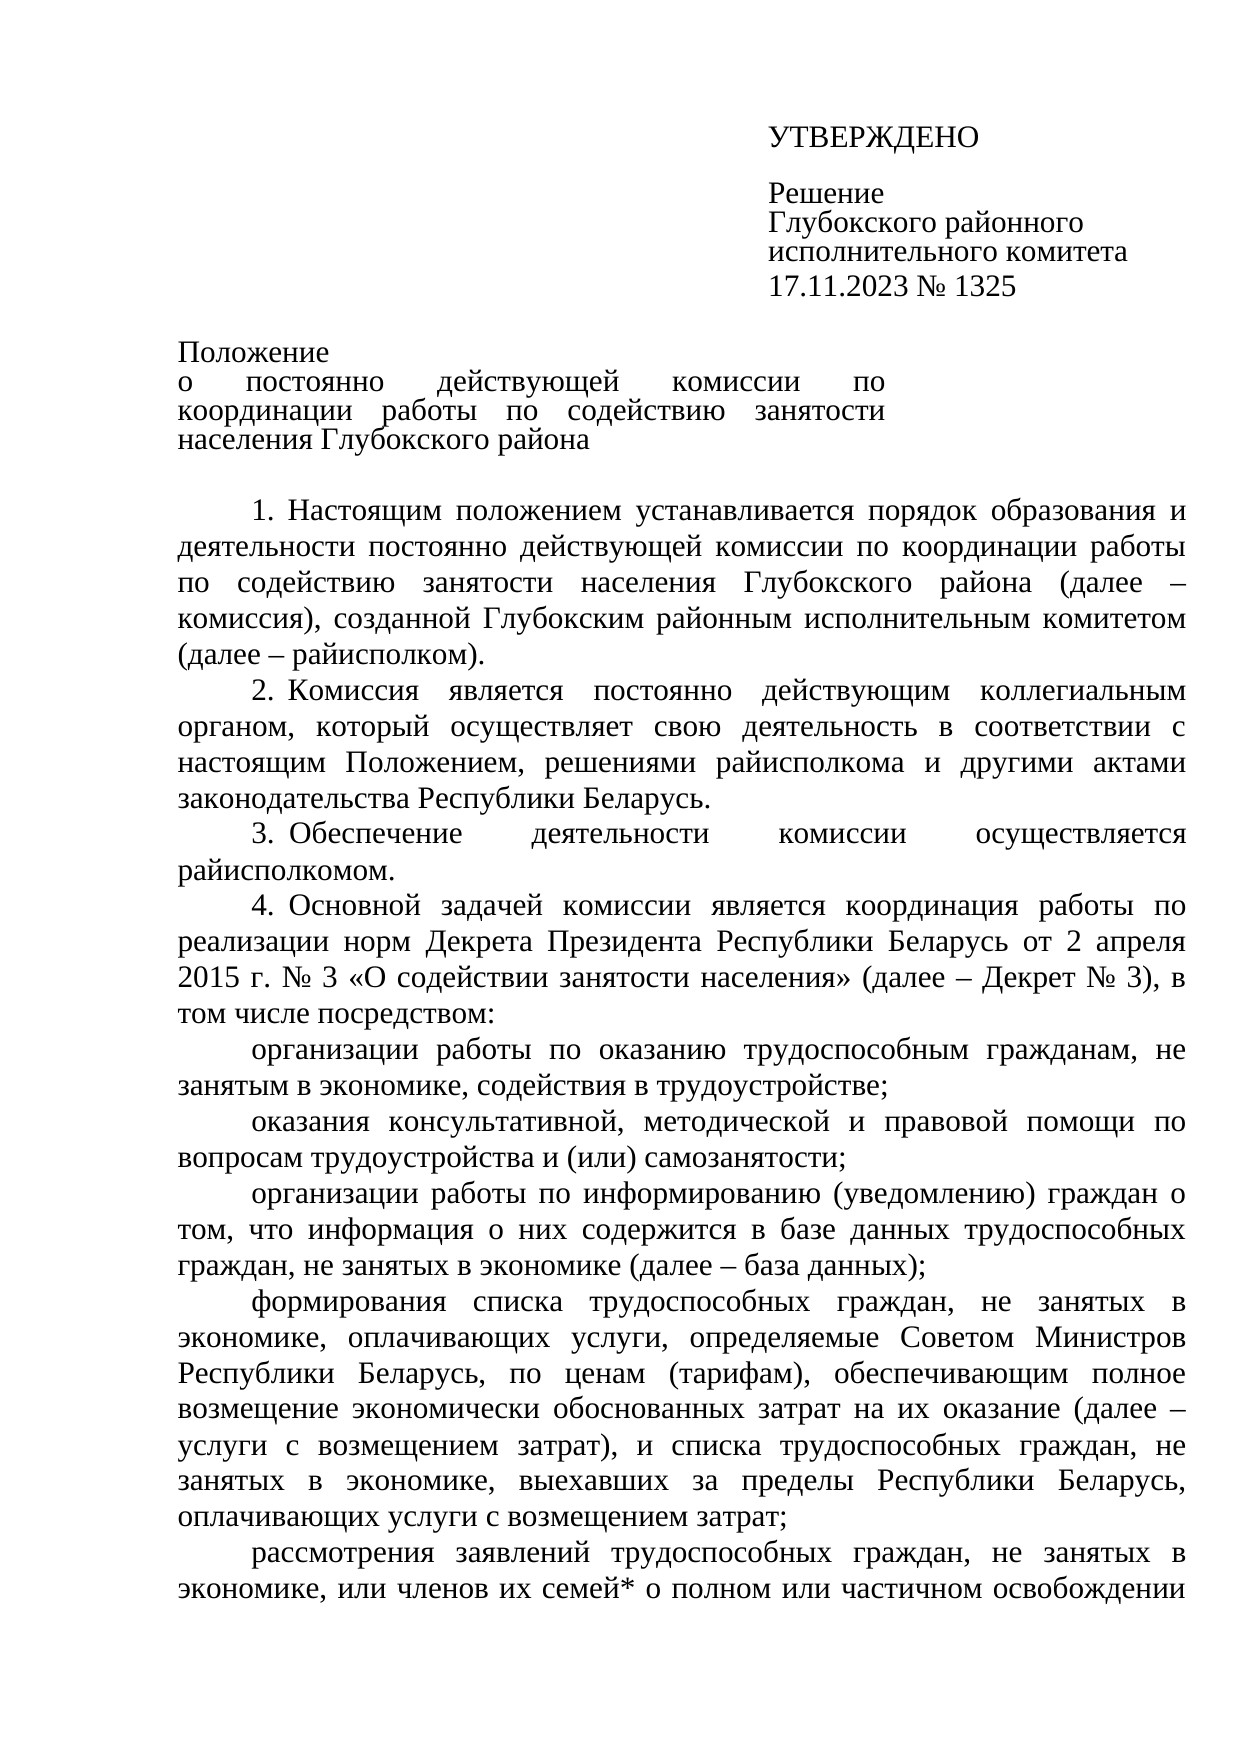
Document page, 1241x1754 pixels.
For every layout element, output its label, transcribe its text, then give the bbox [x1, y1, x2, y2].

text Глубокского районного [177, 209, 1187, 238]
text организации работы по информированию (уведомлению) граждан о том, что информация о них содержится в базе данных трудоспособных граждан, не занятых в экономике (далее – база данных); [177, 1174, 1187, 1282]
text оказания консультативной, методической и правовой помощи по вопросам трудоустройства и (или) самозанятости; [177, 1102, 1187, 1174]
list Обеспечение деятельности комиссии осуществляется райисполкомом. [177, 815, 1187, 887]
text организации работы по оказанию трудоспособным гражданам, не занятым в экономике, содействия в трудоустройстве; [177, 1030, 1187, 1102]
text 17.11.2023 № 1325 [768, 268, 1187, 303]
text исполнительного комитета [177, 238, 1187, 268]
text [177, 1533, 1187, 1605]
text формирования списка трудоспособных граждан, не занятых в экономике, оплачивающих услуги, определяемые Советом Министров Республики Беларусь, по ценам (тарифам), обеспечивающим полное возмещение экономически обоснованных затрат на их оказание (далее – услуги с возмещением затрат), и списка трудоспособных граждан, не занятых в экономике, выехавших за пределы Республики Беларусь, оплачивающих услуги с возмещением затрат; [177, 1282, 1187, 1533]
text о постоянно действующей комиссии по координации работы по содействию занятости населения Глубокского района [177, 368, 886, 455]
text Решение [177, 180, 1187, 209]
list Основной задачей комиссии является координация работы по реализации норм Декрета Президента Республики Беларусь от 2 апреля 2015 г. № 3 «О содействии занятости населения» (далее – Декрет № 3), в том числе посредством: [177, 887, 1187, 1030]
text Положение [177, 339, 1187, 368]
list Настоящим положением устанавливается порядок образования и деятельности постоянно действующей комиссии по координации работы по содействию занятости населения Глубокского района (далее – комиссия), созданной Глубокским районным исполнительным комитетом (далее – райисполком). [177, 491, 1187, 671]
list Комиссия является постоянно действующим коллегиальным органом, который осуществляет свою деятельность в соответствии с настоящим Положением, решениями райисполкома и другими актами законодательства Республики Беларусь. [177, 671, 1187, 815]
text УТВЕРЖДЕНО [693, 118, 1187, 154]
